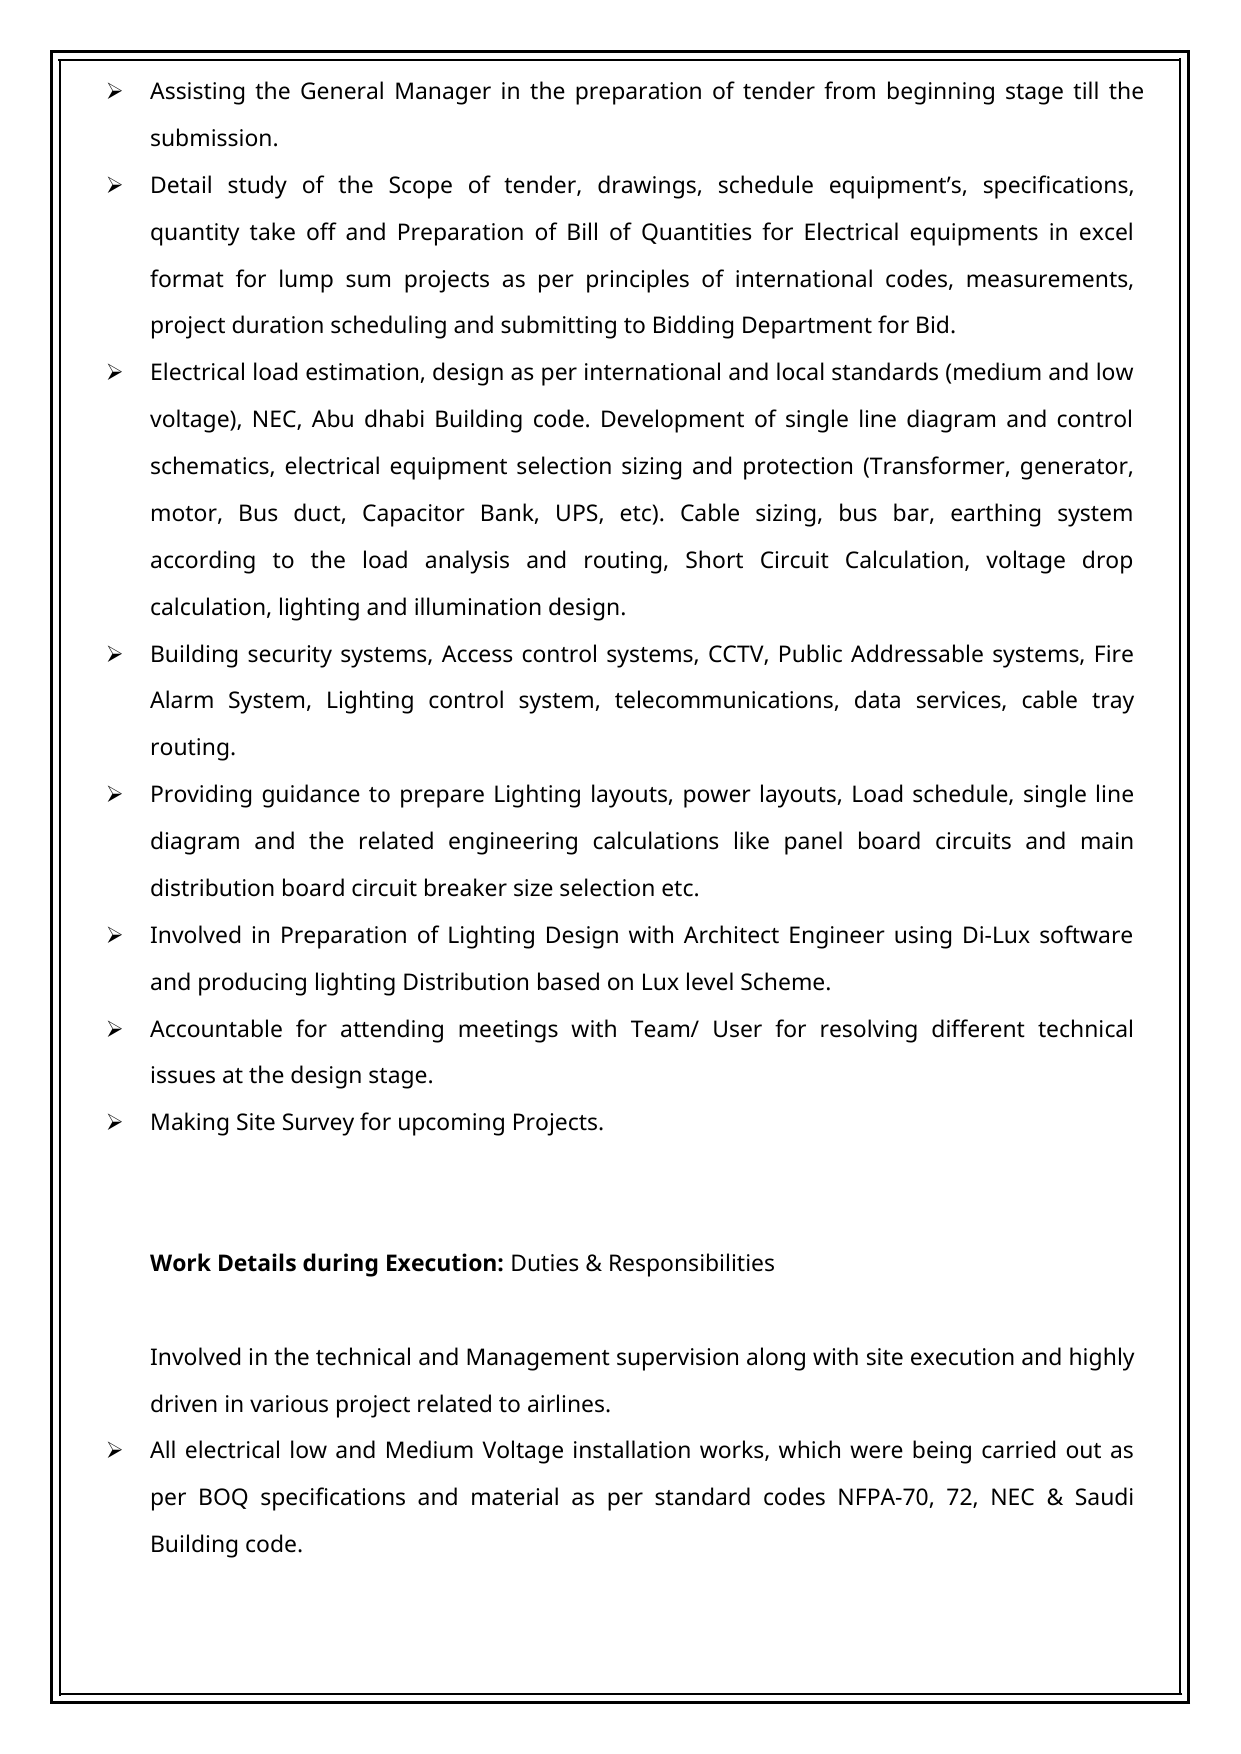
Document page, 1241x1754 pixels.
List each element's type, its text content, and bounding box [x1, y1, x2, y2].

list Detail study of the Scope of tender, drawings, schedule equipment’s, specifications, quantity take off and Preparation of Bill of Quantities for Electrical equipments in excel format for lump sum projects as per principles of international codes, measurements, project duration scheduling and submitting to Bidding Department for Bid. [106, 169, 1135, 341]
list Building security systems, Access control systems, CCTV, Public Addressable systems, Fire Alarm System, Lighting control system, telecommunications, data services, cable tray routing. [106, 637, 1135, 762]
list Accountable for attending meetings with Team/ User for resolving different technical issues at the design stage. [106, 1012, 1135, 1091]
text Work Details during Execution: Duties & Responsibilities [150, 1247, 1135, 1278]
list All electrical low and Medium Voltage installation works, which were being carried out as per BOQ specifications and material as per standard codes NFPA-70, 72, NEC & Saudi Building code. [106, 1434, 1135, 1559]
list Providing guidance to prepare Lighting layouts, power layouts, Load schedule, single line diagram and the related engineering calculations like panel board circuits and main distribution board circuit breaker size selection etc. [106, 778, 1135, 903]
text Involved in the technical and Management supervision along with site execution and highly driven in various project related to airlines. [150, 1341, 1135, 1419]
list Electrical load estimation, design as per international and local standards (medium and low voltage), NEC, Abu dhabi Building code. Development of single line diagram and control schematics, electrical equipment selection sizing and protection (Transformer, generator, motor, Bus duct, Capacitor Bank, UPS, etc). Cable sizing, bus bar, earthing system according to the load analysis and routing, Short Circuit Calculation, voltage drop calculation, lighting and illumination design. [106, 356, 1135, 622]
list Assisting the General Manager in the preparation of tender from beginning stage till the submission. [106, 75, 1146, 153]
list Involved in Preparation of Lighting Design with Architect Engineer using Di-Lux software and producing lighting Distribution based on Lux level Scheme. [106, 919, 1135, 997]
list Making Site Survey for upcoming Projects. [106, 1106, 1135, 1137]
